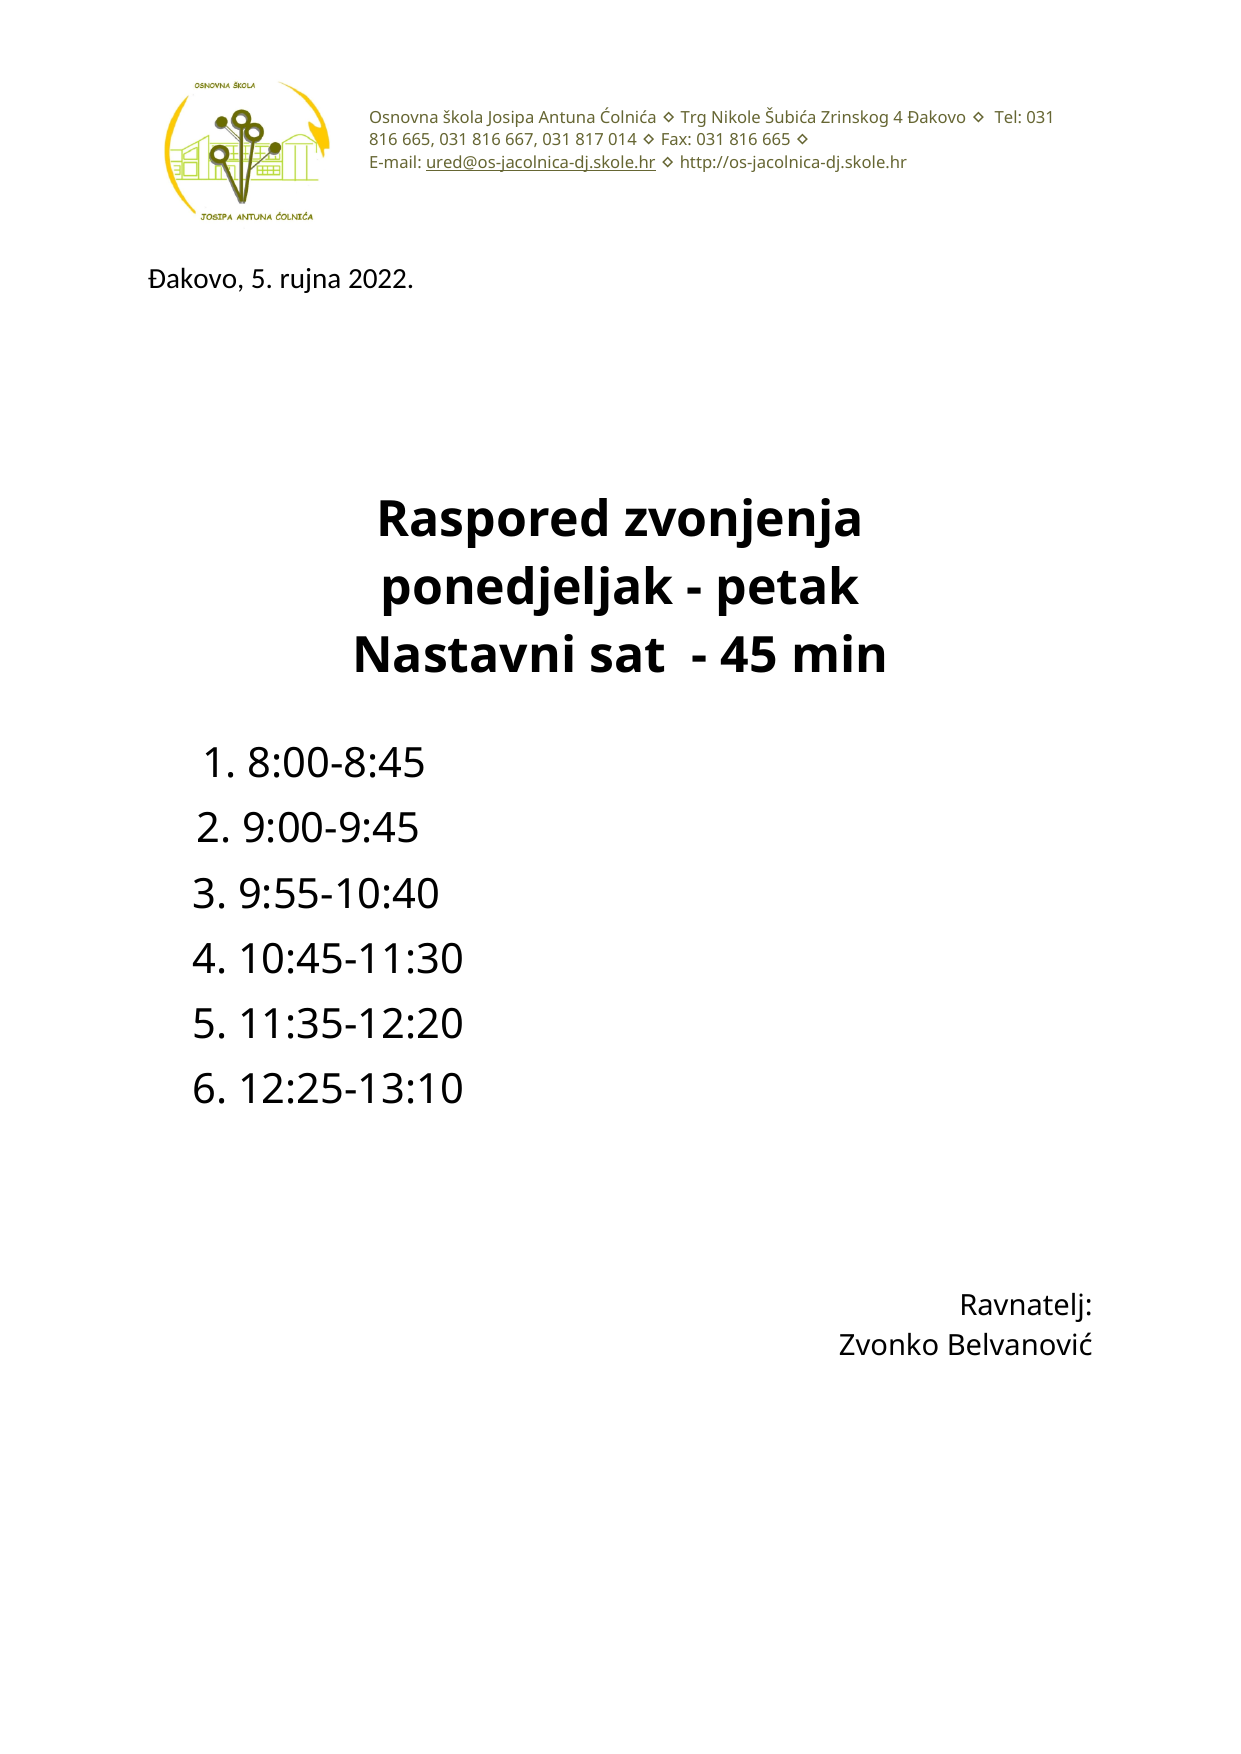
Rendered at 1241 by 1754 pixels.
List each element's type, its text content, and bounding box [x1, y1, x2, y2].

list 1. 8:00-8:45 [148, 733, 1093, 790]
text Zvonko Belvanović [148, 1324, 1093, 1363]
picture [162, 65, 332, 235]
list 4. 10:45-11:30 [192, 929, 1093, 985]
text ponedjeljak - petak [148, 551, 1093, 619]
text Ravnatelj: [148, 1284, 1093, 1324]
list 2. 9:00-9:45 [185, 798, 1093, 855]
list 6. 12:25-13:10 [192, 1059, 1093, 1116]
list 3. 9:55-10:40 [192, 863, 1093, 920]
text Nastavni sat - 45 min [148, 619, 1093, 688]
list 5. 11:35-12:20 [192, 994, 1093, 1051]
text Raspored zvonjenja [148, 483, 1093, 551]
text Đakovo, 5. rujna 2022. [148, 260, 1093, 295]
